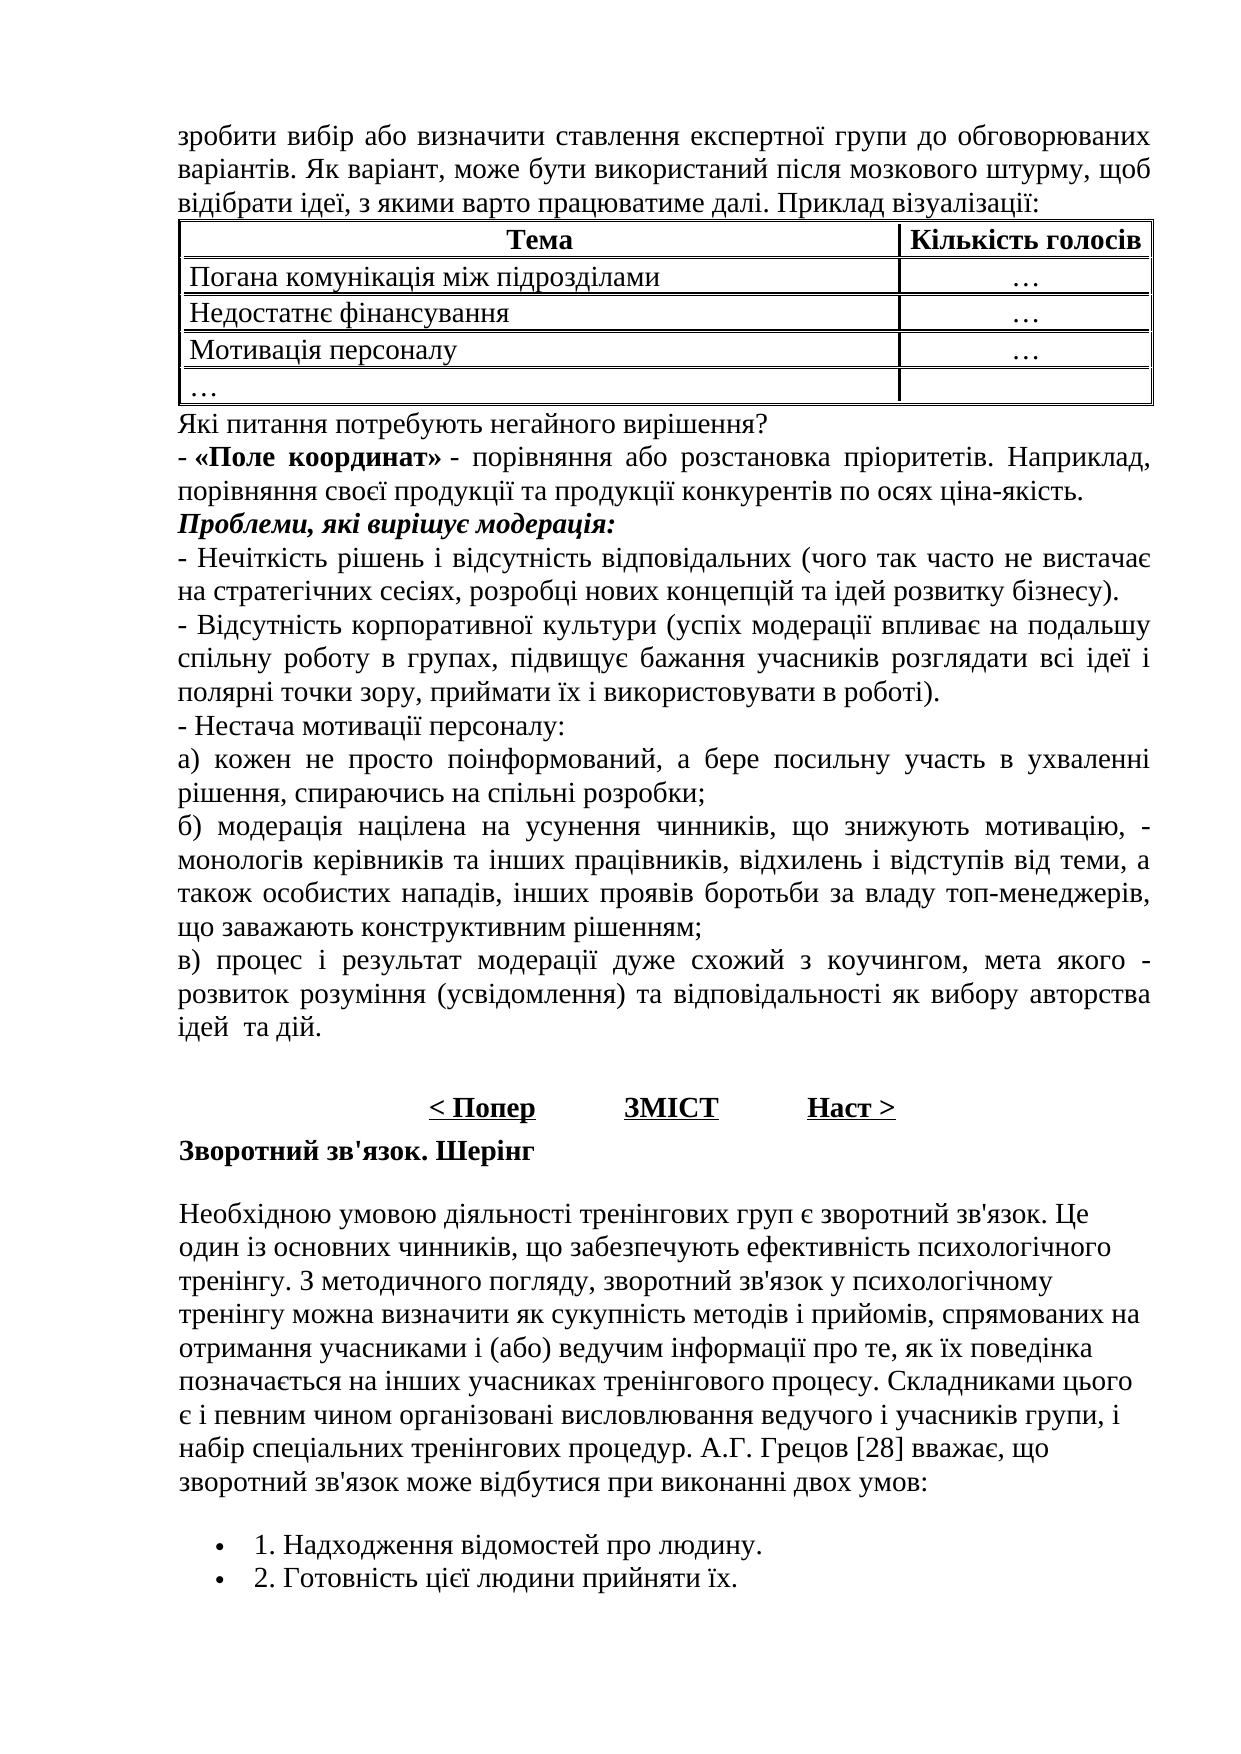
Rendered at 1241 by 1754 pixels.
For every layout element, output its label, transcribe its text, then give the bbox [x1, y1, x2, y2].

text Проблеми, які вирішує модерація: [177, 506, 1152, 540]
table_cell … [901, 292, 1151, 329]
table_cell … [901, 329, 1151, 366]
text - Відсутність корпоративної культури (успіх модерації впливає на подальшу спільну роботу в групах, підвищує бажання учасників розглядати всі ідеї і полярні точки зору, приймати їх і використовувати в роботі). [177, 607, 1152, 708]
table_cell Недостатнє фінансування [181, 292, 898, 329]
text Які питання потребують негайного вирішення? [177, 406, 1152, 439]
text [177, 118, 1152, 219]
table_header Тема [181, 222, 899, 256]
table_cell Погана комунікація між підрозділами [180, 256, 899, 292]
table_cell … [899, 256, 1152, 292]
text в) процес і результат модерації дуже схожий з коучингом, мета якого - розвиток розуміння (усвідомлення) та відповідальності як вибору авторства ідей та дій. [177, 942, 1152, 1043]
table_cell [177, 1132, 1152, 1625]
table_header Кількість голосів [899, 222, 1151, 256]
table_cell [899, 366, 1152, 403]
text а) кожен не просто поінформований, а бере посильну участь в ухваленні рішення, спираючись на спільні розробки; [177, 741, 1152, 808]
table_cell Мотивація персоналу [181, 329, 898, 366]
text - Нестача мотивації персоналу: [177, 708, 1152, 741]
text б) модерація націлена на усунення чинників, що знижують мотивацію, - монологів керівників та інших працівників, відхилень і відступів від теми, а також особистих нападів, інших проявів боротьби за владу топ-менеджерів, що заважають конструктивним рішенням; [177, 808, 1152, 942]
table_header [177, 1082, 1147, 1132]
table_cell … [180, 366, 899, 403]
text - Нечіткість рішень і відсутність відповідальних (чого так часто не вистачає на стратегічних сесіях, розробці нових концепцій та ідей розвитку бізнесу). [177, 540, 1152, 607]
text - «Поле координат» - порівняння або розстановка пріоритетів. Наприклад, порівняння своєї продукції та продукції конкурентів по осях ціна-якість. [177, 439, 1152, 506]
